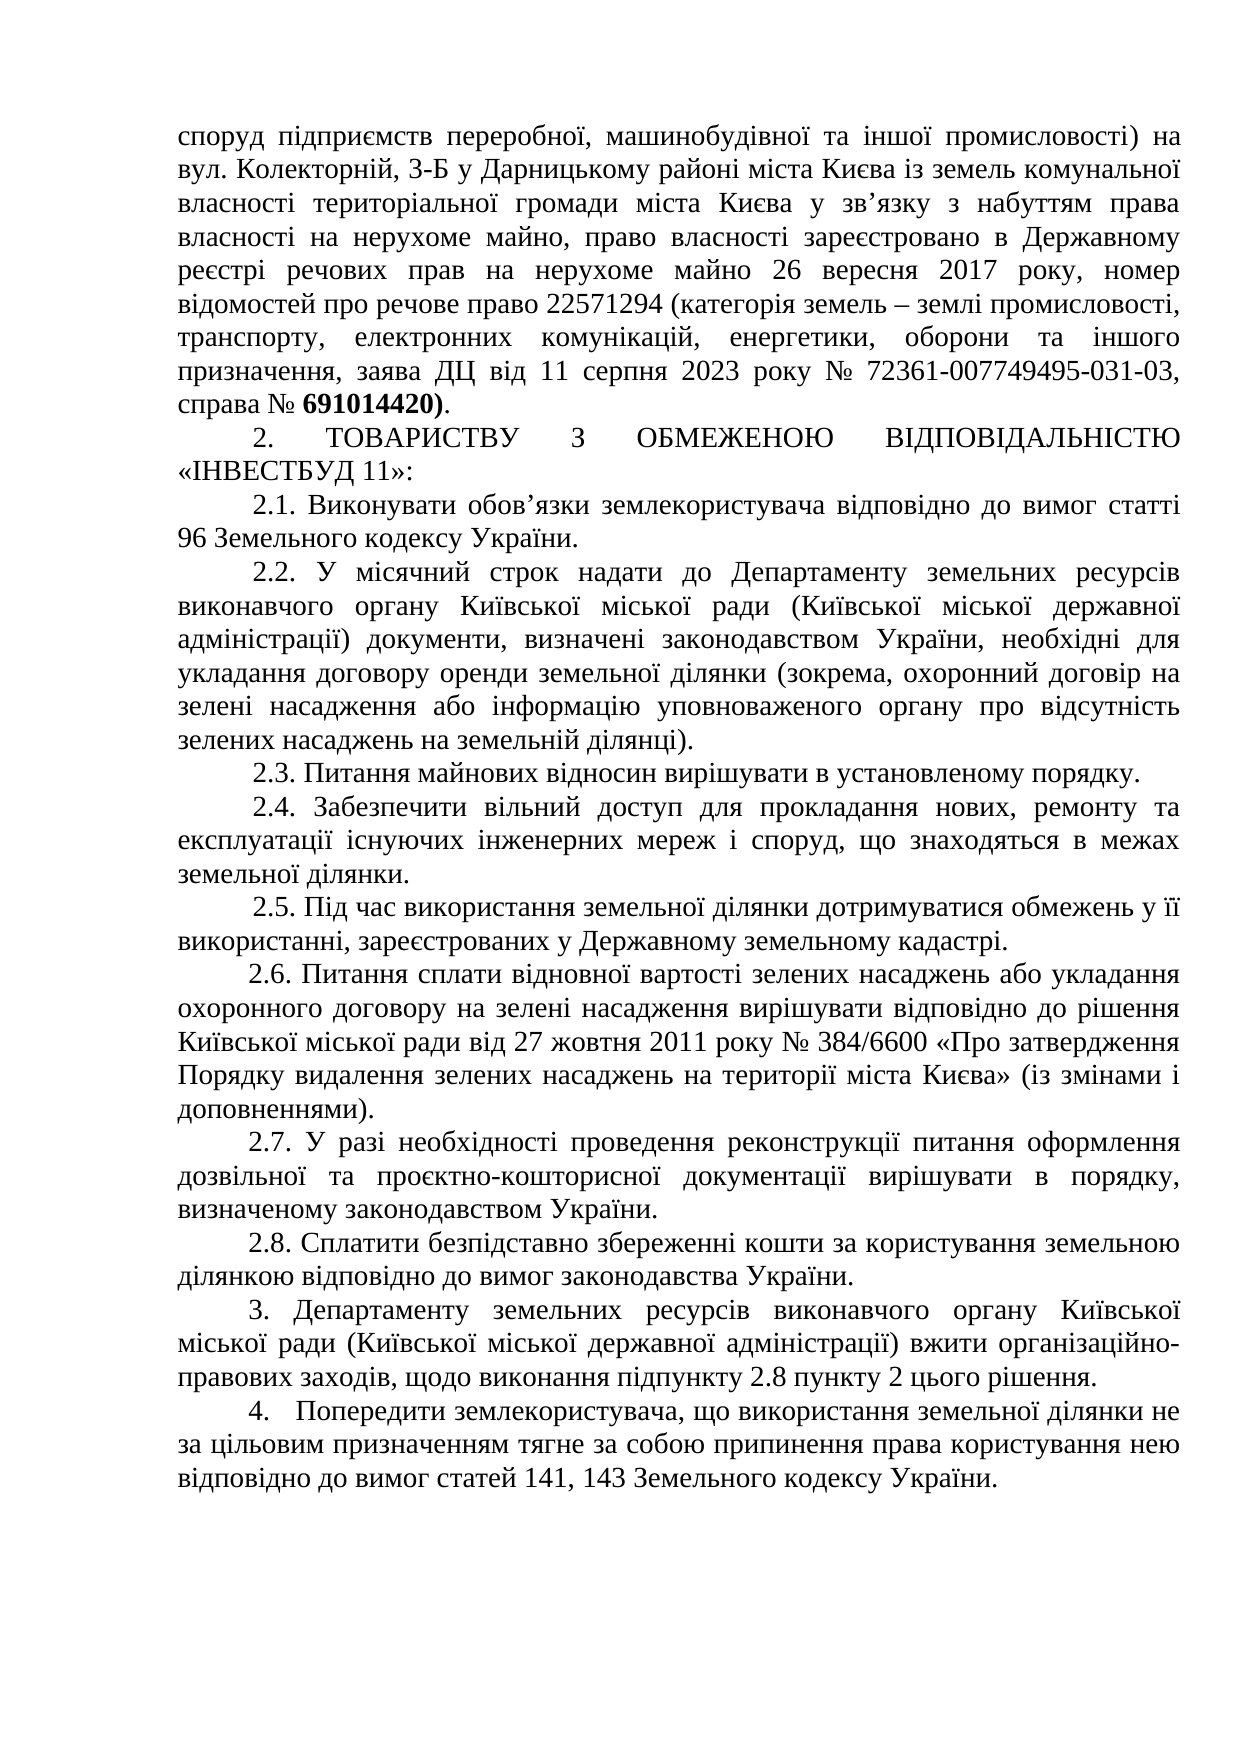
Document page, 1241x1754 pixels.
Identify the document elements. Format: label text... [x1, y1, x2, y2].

text 2.6. Питання сплати відновної вартості зелених насаджень або укладання охоронного договору на зелені насадження вирішувати відповідно до рішення Київської міської ради від 27 жовтня 2011 року № 384/6600 «Про затвердження Порядку видалення зелених насаджень на території міста Києва» (із змінами і доповненнями). [177, 957, 1181, 1124]
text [177, 118, 1181, 420]
text 2.3. Питання майнових відносин вирішувати в установленому порядку. [177, 755, 1181, 789]
text 2.4. Забезпечити вільний доступ для прокладання нових, ремонту та експлуатації існуючих інженерних мереж і споруд, що знаходяться в межах земельної ділянки. [177, 789, 1181, 889]
text 3. Департаменту земельних ресурсів виконавчого органу Київської міської ради (Київської міської державної адміністрації) вжити організаційно-правових заходів, щодо виконання підпункту 2.8 пункту 2 цього рішення. [177, 1292, 1181, 1393]
text 4. Попередити землекористувача, що використання земельної ділянки не за цільовим призначенням тягне за собою припинення права користування нею відповідно до вимог статей 141, 143 Земельного кодексу України. [177, 1393, 1181, 1493]
text 2.8. Сплатити безпідставно збереженні кошти за користування земельною ділянкою відповідно до вимог законодавства України. [177, 1225, 1181, 1292]
text 2. ТОВАРИСТВУ З ОБМЕЖЕНОЮ ВІДПОВІДАЛЬНІСТЮ «ІНВЕСТБУД 11»: [177, 420, 1181, 487]
text 2.2. У місячний строк надати до Департаменту земельних ресурсів виконавчого органу Київської міської ради (Київської міської державної адміністрації) документи, визначені законодавством України, необхідні для укладання договору оренди земельної ділянки (зокрема, охоронний договір на зелені насадження або інформацію уповноваженого органу про відсутність зелених насаджень на земельній ділянці). [177, 554, 1181, 755]
text 2.5. Під час використання земельної ділянки дотримуватися обмежень у її використанні, зареєстрованих у Державному земельному кадастрі. [177, 889, 1181, 957]
text 2.1. Виконувати обов’язки землекористувача відповідно до вимог статті 96 Земельного кодексу України. [177, 487, 1181, 554]
text 2.7. У разі необхідності проведення реконструкції питання оформлення дозвільної та проєктно-кошторисної документації вирішувати в порядку, визначеному законодавством України. [177, 1124, 1181, 1225]
